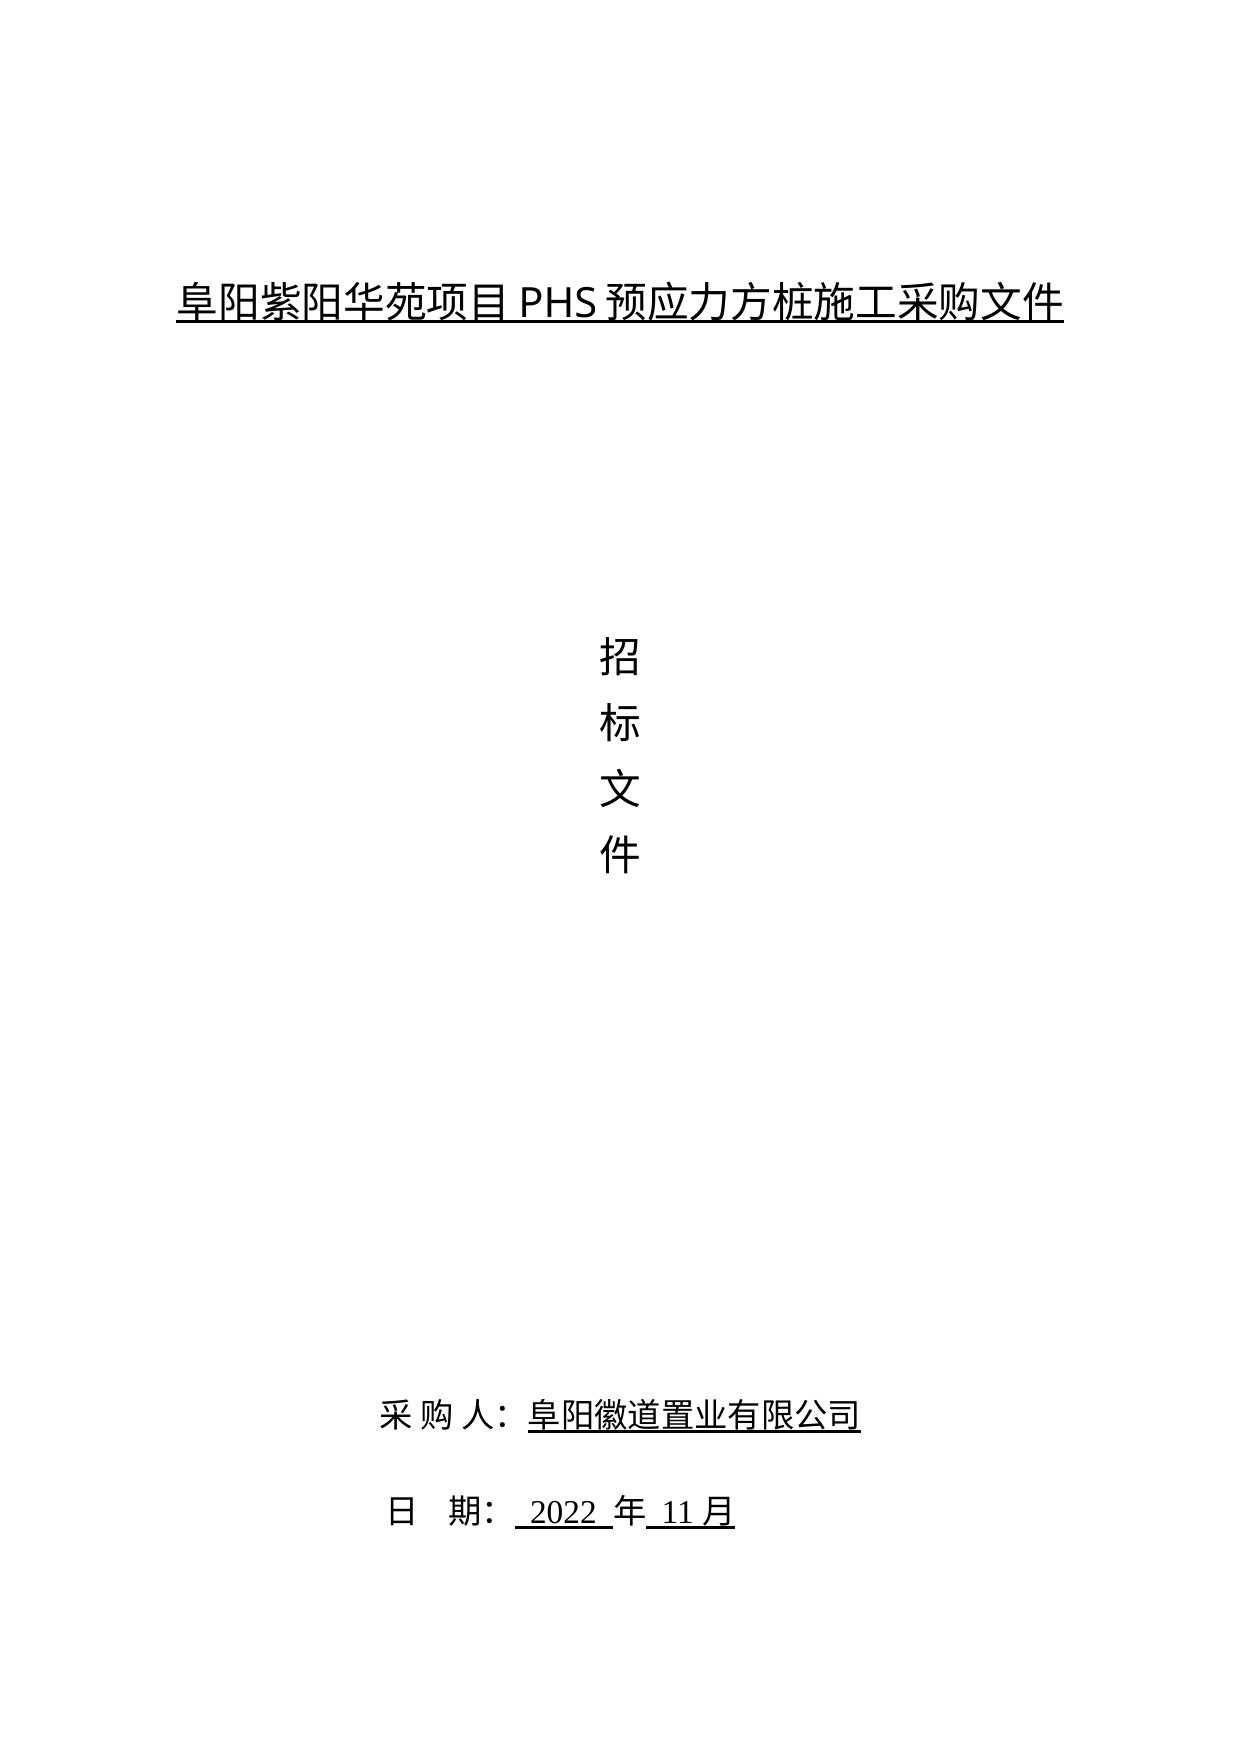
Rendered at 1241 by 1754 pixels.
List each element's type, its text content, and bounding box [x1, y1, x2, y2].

text 日 期： 2022 年 11 月 [118, 1485, 1122, 1533]
text 文 [118, 753, 1122, 819]
text 阜阳紫阳华苑项目PHS预应力方桩施工采购文件 [118, 266, 1122, 332]
text 标 [118, 687, 1122, 753]
text 采 购 人：阜阳徽道置业有限公司 [118, 1380, 1122, 1446]
text 招 [118, 621, 1122, 687]
text 件 [118, 819, 1122, 885]
